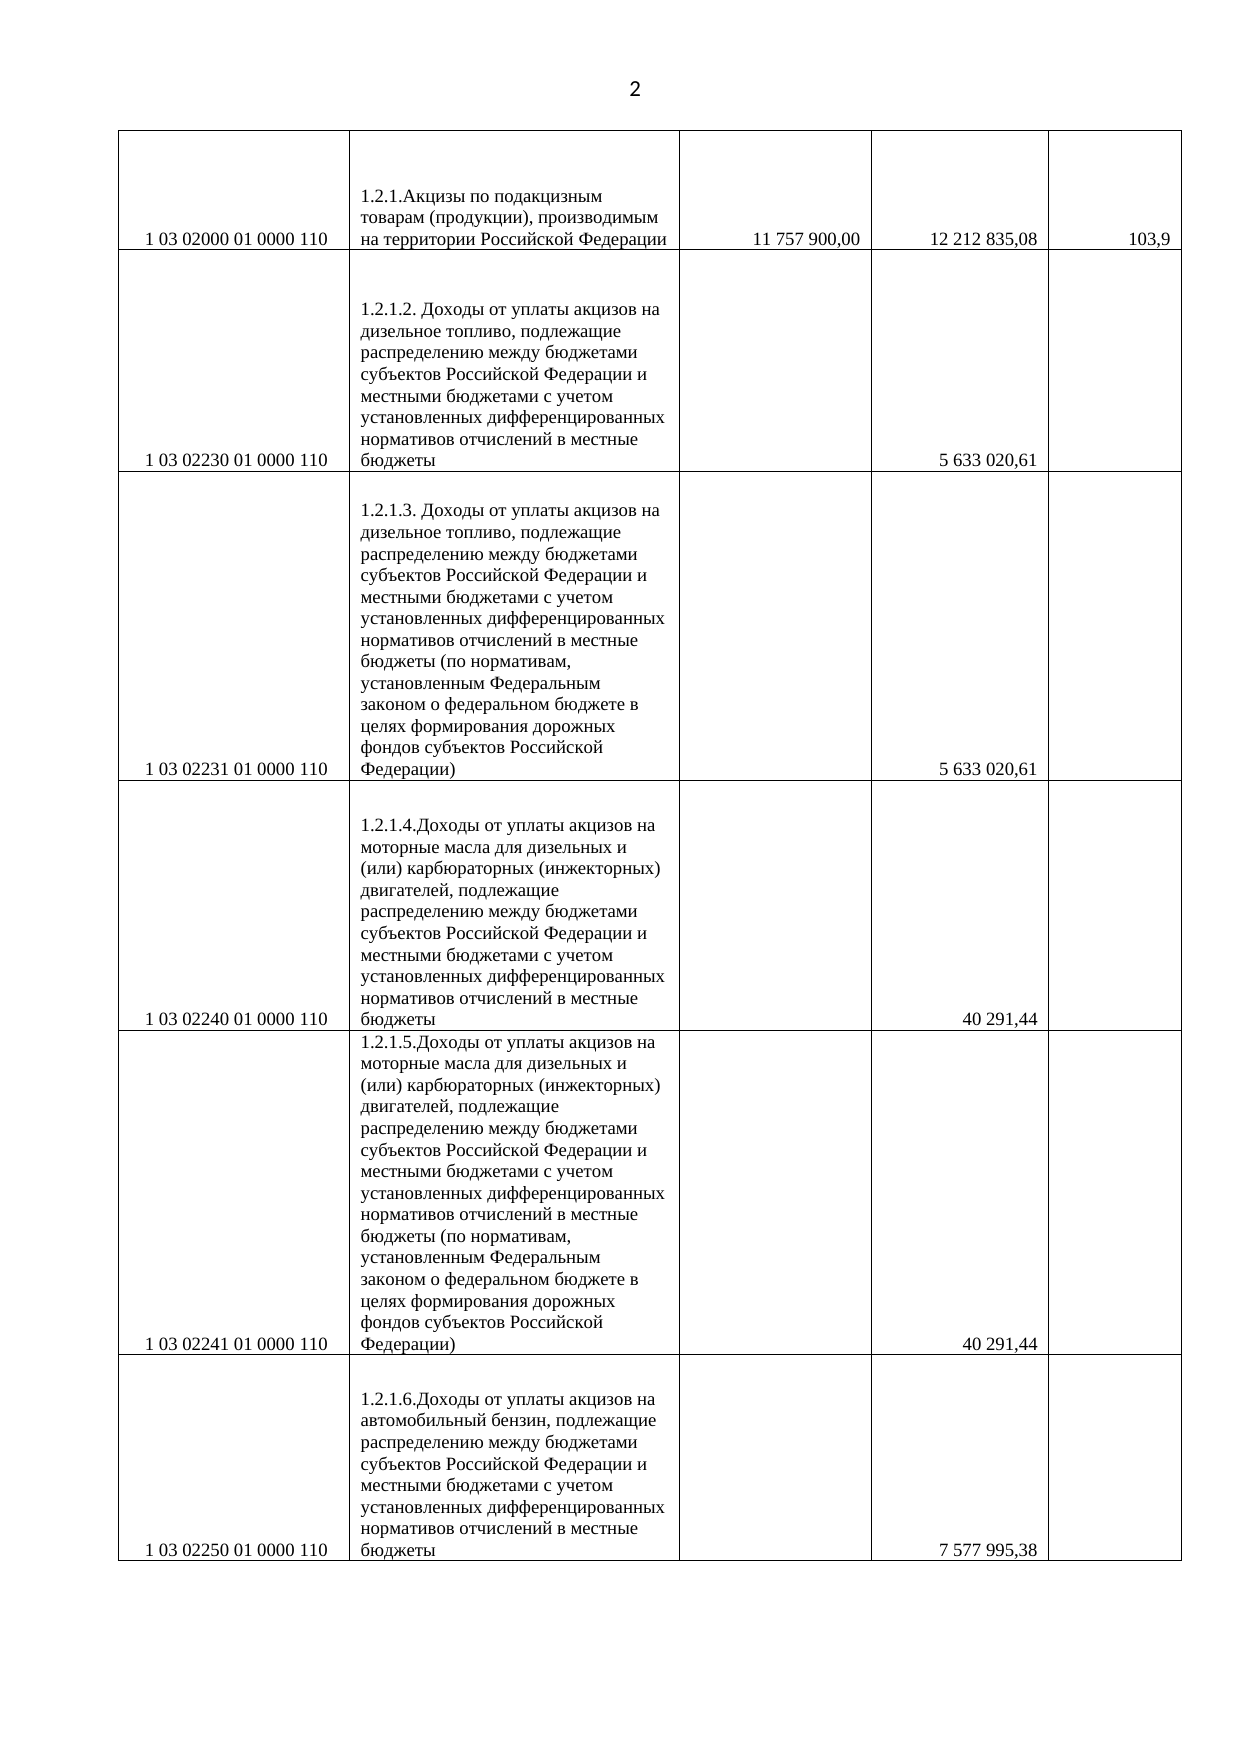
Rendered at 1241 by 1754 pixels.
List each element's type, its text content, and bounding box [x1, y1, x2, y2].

table_cell 5 633 020,61 [872, 472, 1048, 779]
table_cell [1049, 781, 1181, 1030]
table_cell 12 212 835,08 [872, 131, 1048, 249]
table_cell 7 577 995,38 [872, 1355, 1048, 1560]
table_cell 1.2.1.3. Доходы от уплаты акцизов на дизельное топливо, подлежащие распределению между бюджетами субъектов Российской Федерации и местными бюджетами с учетом установленных дифференцированных нормативов отчислений в местные бюджеты (по нормативам, установленным Федеральным законом о федеральном бюджете в целях формирования дорожных фондов субъектов Российской Федерации) [350, 472, 679, 779]
table_cell 40 291,44 [872, 1031, 1048, 1354]
table_cell 1.2.1.5.Доходы от уплаты акцизов на моторные масла для дизельных и (или) карбюраторных (инжекторных) двигателей, подлежащие распределению между бюджетами субъектов Российской Федерации и местными бюджетами с учетом установленных дифференцированных нормативов отчислений в местные бюджеты (по нормативам, установленным Федеральным законом о федеральном бюджете в целях формирования дорожных фондов субъектов Российской Федерации) [350, 1031, 679, 1354]
table_cell [680, 1355, 871, 1560]
table_cell 1 03 02231 01 0000 110 [119, 472, 349, 779]
table_cell 1.2.1.4.Доходы от уплаты акцизов на моторные масла для дизельных и (или) карбюраторных (инжекторных) двигателей, подлежащие распределению между бюджетами субъектов Российской Федерации и местными бюджетами с учетом установленных дифференцированных нормативов отчислений в местные бюджеты [350, 781, 679, 1030]
table_cell [1049, 250, 1181, 471]
table_cell [680, 472, 871, 779]
table_cell 5 633 020,61 [872, 250, 1048, 471]
table_cell 1.2.1.Акцизы по подакцизным товарам (продукции), производимым на территории Российской Федерации [350, 131, 679, 249]
table_cell 40 291,44 [872, 781, 1048, 1030]
table_cell 1 03 02250 01 0000 110 [119, 1355, 349, 1560]
table_cell 1 03 02000 01 0000 110 [119, 131, 349, 249]
table_cell [680, 250, 871, 471]
table_cell 1 03 02241 01 0000 110 [119, 1031, 349, 1354]
table_cell 1 03 02230 01 0000 110 [119, 250, 349, 471]
table_cell [680, 781, 871, 1030]
table_cell [680, 1031, 871, 1354]
table_cell [1049, 1355, 1181, 1560]
table_cell 1.2.1.6.Доходы от уплаты акцизов на автомобильный бензин, подлежащие распределению между бюджетами субъектов Российской Федерации и местными бюджетами с учетом установленных дифференцированных нормативов отчислений в местные бюджеты [350, 1355, 679, 1560]
table_cell 1 03 02240 01 0000 110 [119, 781, 349, 1030]
table_cell 11 757 900,00 [680, 131, 871, 249]
table_cell 103,9 [1049, 131, 1181, 249]
table_cell [1049, 472, 1181, 779]
table_cell 1.2.1.2. Доходы от уплаты акцизов на дизельное топливо, подлежащие распределению между бюджетами субъектов Российской Федерации и местными бюджетами с учетом установленных дифференцированных нормативов отчислений в местные бюджеты [350, 250, 679, 471]
table_cell [1049, 1031, 1181, 1354]
